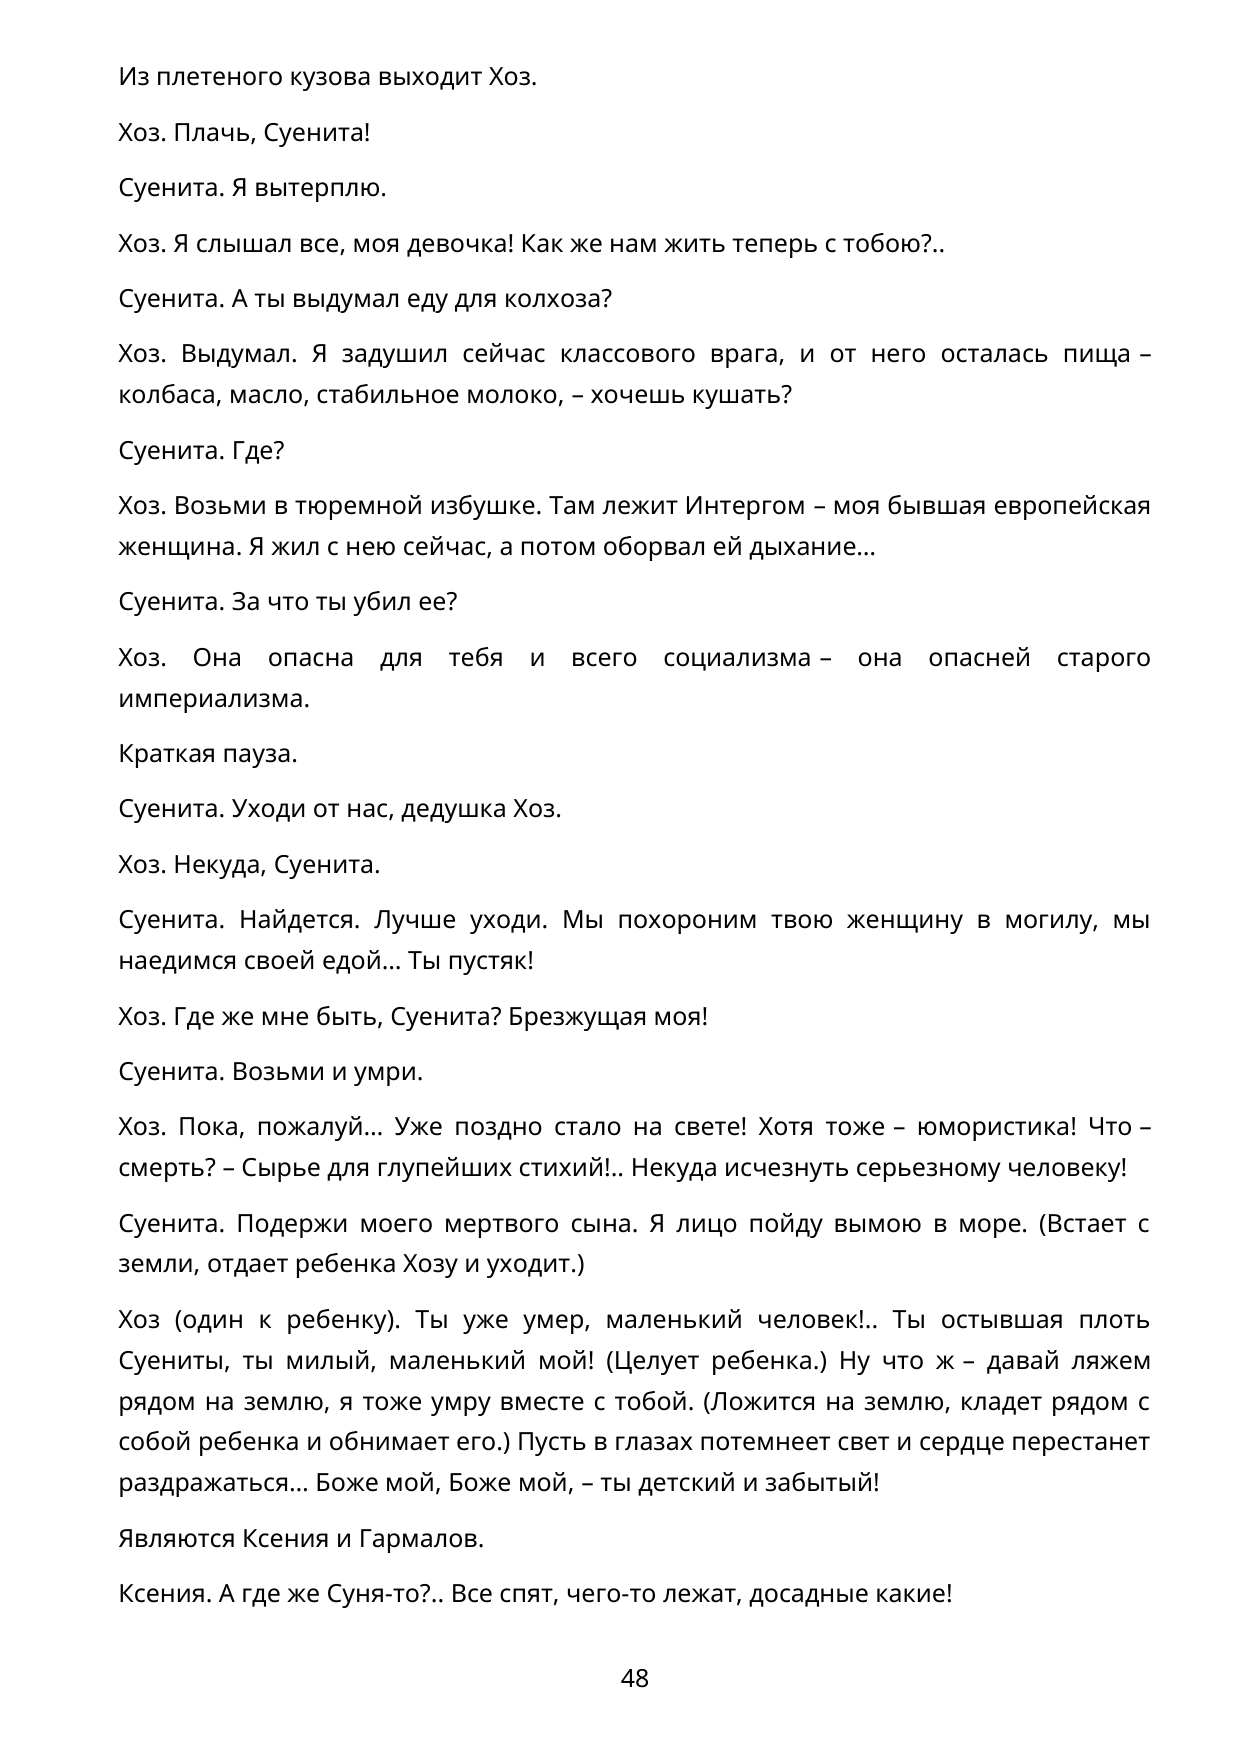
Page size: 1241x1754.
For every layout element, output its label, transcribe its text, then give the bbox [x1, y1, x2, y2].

text Суенита. Уходи от нас, дедушка Хоз. [118, 791, 1152, 825]
text Суенита. Подержи моего мертвого сына. Я лицо пойду вымою в море. (Встает с земли, отдает ребенка Хозу и уходит.) [118, 1205, 1152, 1280]
text Хоз. Выдумал. Я задушил сейчас классового врага, и от него осталась пища – колбаса, масло, стабильное молоко, – хочешь кушать? [118, 336, 1152, 411]
text Хоз. Пока, пожалуй… Уже поздно стало на свете! Хотя тоже – юмористика! Что – смерть? – Сырье для глупейших стихий!.. Некуда исчезнуть серьезному человеку! [118, 1109, 1152, 1184]
text Суенита. Возьми и умри. [118, 1054, 1152, 1088]
text Хоз. Она опасна для тебя и всего социализма – она опасней старого империализма. [118, 639, 1152, 714]
text Суенита. За что ты убил ее? [118, 584, 1152, 618]
text Краткая пауза. [118, 736, 1152, 770]
text Хоз. Некуда, Суенита. [118, 847, 1152, 881]
text Суенита. Где? [118, 432, 1152, 466]
text Суенита. А ты выдумал еду для колхоза? [118, 281, 1152, 315]
text Являются Ксения и Гармалов. [118, 1520, 1152, 1554]
text Хоз. Я слышал все, моя девочка! Как же нам жить теперь с тобою?.. [118, 225, 1152, 259]
text Суенита. Я вытерплю. [118, 170, 1152, 204]
text Ксения. А где же Суня-то?.. Все спят, чего-то лежат, досадные какие! [118, 1576, 1152, 1610]
text Суенита. Найдется. Лучше уходи. Мы похороним твою женщину в могилу, мы наедимся своей едой… Ты пустяк! [118, 902, 1152, 977]
text Хоз. Где же мне быть, Суенита? Брезжущая моя! [118, 998, 1152, 1032]
text Хоз. Плачь, Суенита! [118, 114, 1152, 148]
text Из плетеного кузова выходит Хоз. [118, 59, 1152, 93]
text Хоз (один к ребенку). Ты уже умер, маленький человек!.. Ты остывшая плоть Суениты, ты милый, маленький мой! (Целует ребенка.) Ну что ж – давай ляжем рядом на землю, я тоже умру вместе с тобой. (Ложится на землю, кладет рядом с собой ребенка и обнимает его.) Пусть в глазах потемнеет свет и сердце перестанет раздражаться… Боже мой, Боже мой, – ты детский и забытый! [118, 1302, 1152, 1499]
text Хоз. Возьми в тюремной избушке. Там лежит Интергом – моя бывшая европейская женщина. Я жил с нею сейчас, а потом оборвал ей дыхание… [118, 488, 1152, 563]
